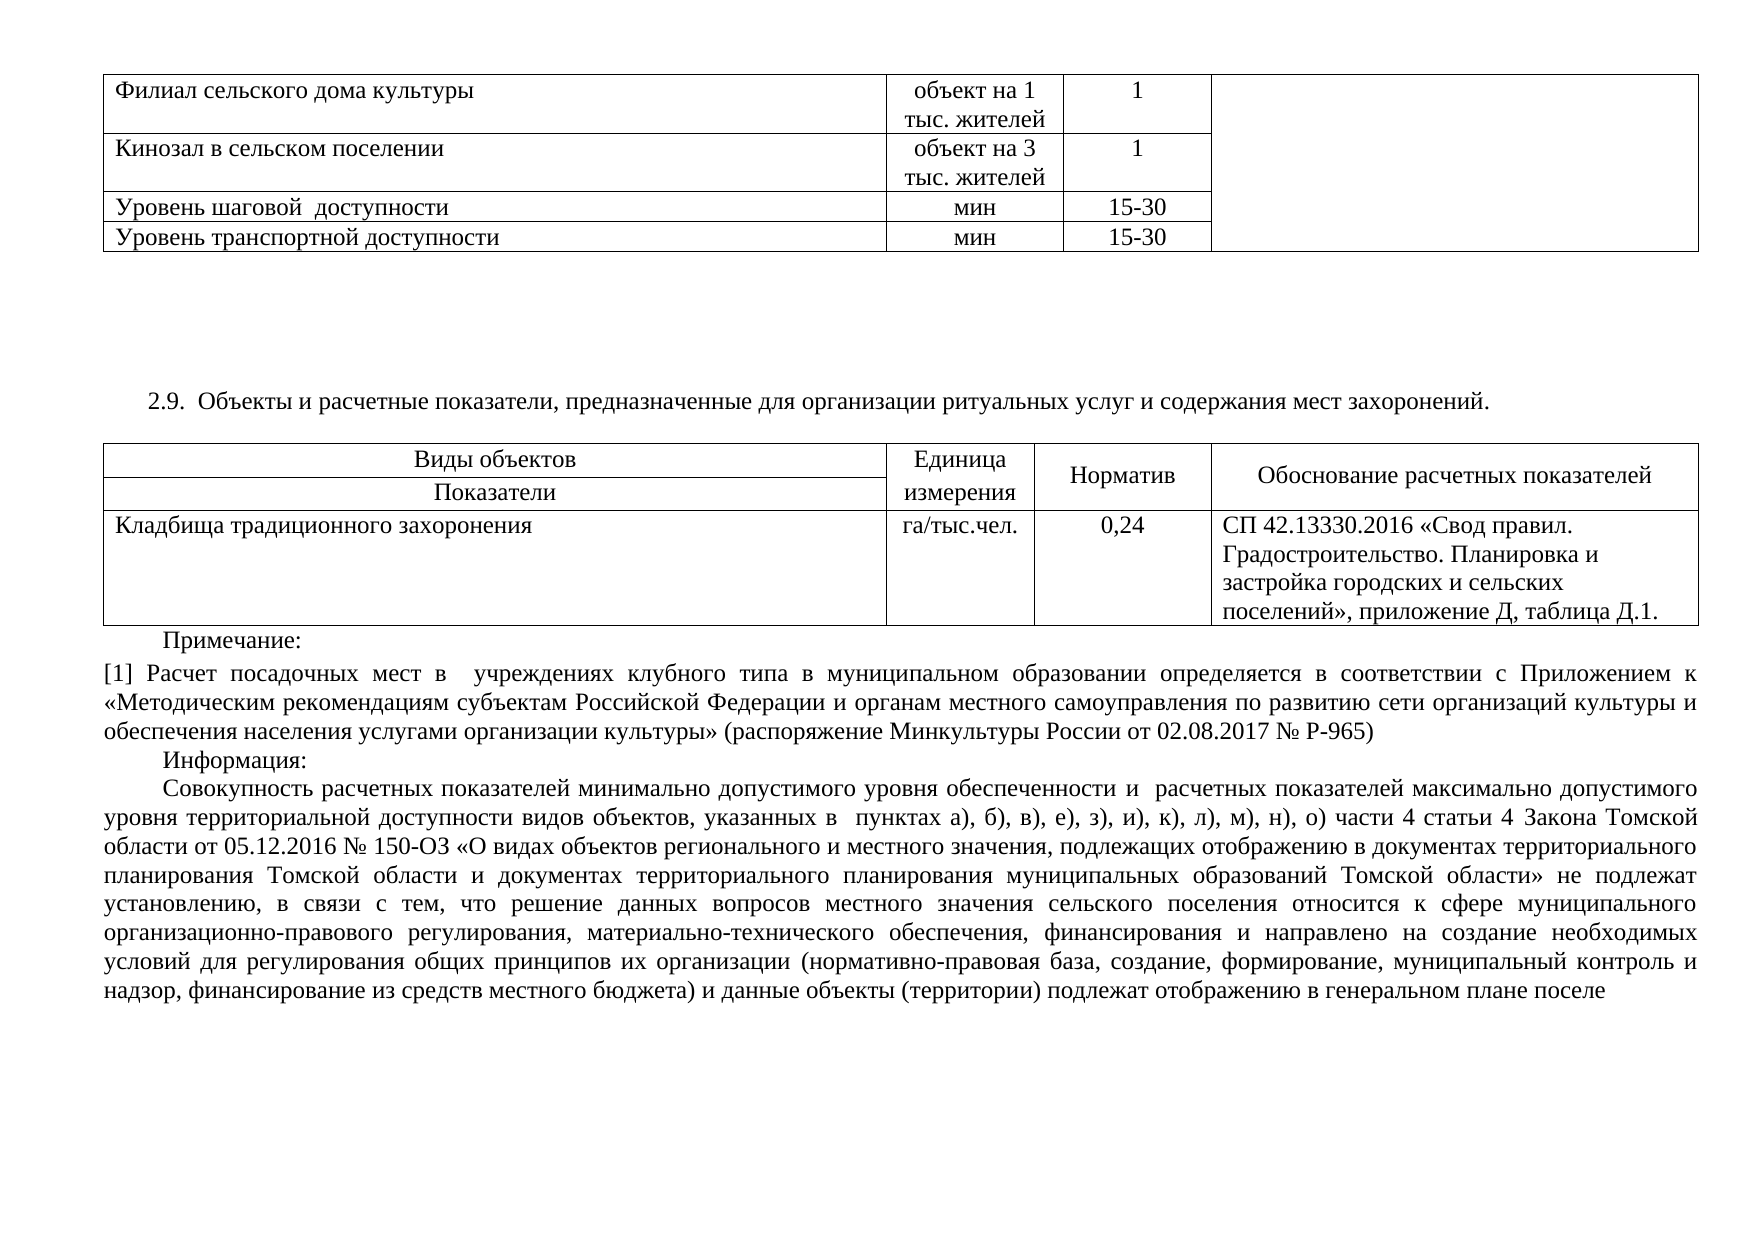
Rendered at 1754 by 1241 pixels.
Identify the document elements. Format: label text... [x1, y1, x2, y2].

table_cell Филиал сельского дома культуры [104, 75, 886, 132]
table_cell СП 42.13330.2016 «Свод правил. Градостроительство. Планировка и застройка городских и сельских поселений», приложение Д, таблица Д.1. [1212, 511, 1698, 625]
text 2.9. Объекты и расчетные показатели, предназначенные для организации ритуальных услуг и содержания мест захоронений. [103, 386, 1698, 414]
table_cell га/тыс.чел. [887, 511, 1034, 625]
text Примечание: [103, 626, 1698, 654]
text Информация: [103, 745, 1698, 773]
table_header Единица измерения [887, 444, 1034, 509]
table_cell мин [887, 222, 1063, 251]
table_cell 1 [1064, 134, 1211, 191]
text Совокупность расчетных показателей минимально допустимого уровня обеспеченности и расчетных показателей максимально допустимого уровня территориальной доступности видов объектов, указанных в пунктах а), б), в), е), з), и), к), л), м), н), о) части 4 статьи 4 Закона Томской области от 05.12.2016 № 150-ОЗ «О видах объектов регионального и местного значения, подлежащих отображению в документах территориального планирования Томской области и документах территориального планирования муниципальных образований Томской области» не подлежат установлению, в связи с тем, что решение данных вопросов местного значения сельского поселения относится к сфере муниципального организационно-правового регулирования, материально-технического обеспечения, финансирования и направлено на создание необходимых условий для регулирования общих принципов их организации (нормативно-правовая база, создание, формирование, муниципальный контроль и надзор, финансирование из средств местного бюджета) и данные объекты (территории) подлежат отображению в генеральном плане поселе [103, 773, 1698, 1003]
table_cell 0,24 [1035, 511, 1211, 625]
table_cell Кинозал в сельском поселении [104, 134, 886, 191]
table_header Обоснование расчетных показателей [1212, 444, 1698, 509]
table_cell мин [887, 192, 1063, 221]
table_cell 1 [1064, 75, 1211, 132]
table_cell 15-30 [1064, 192, 1211, 221]
text [1] Расчет посадочных мест в учреждениях клубного типа в муниципальном образовании определяется в соответствии с Приложением к «Методическим рекомендациям субъектам Российской Федерации и органам местного самоуправления по развитию сети организаций культуры и обеспечения населения услугами организации культуры» (распоряжение Минкультуры России от 02.08.2017 № Р-965) [103, 658, 1698, 745]
table_cell объект на 1 тыс. жителей [887, 75, 1063, 132]
table_header Виды объектов [104, 444, 886, 476]
table_cell Уровень транспортной доступности [104, 222, 886, 251]
table_header Норматив [1035, 444, 1211, 509]
table_cell Показатели [104, 478, 886, 509]
table_cell 15-30 [1064, 222, 1211, 251]
table_cell объект на 3 тыс. жителей [887, 134, 1063, 191]
table_cell Уровень шаговой доступности [104, 192, 886, 221]
table_cell Кладбища традиционного захоронения [104, 511, 886, 625]
